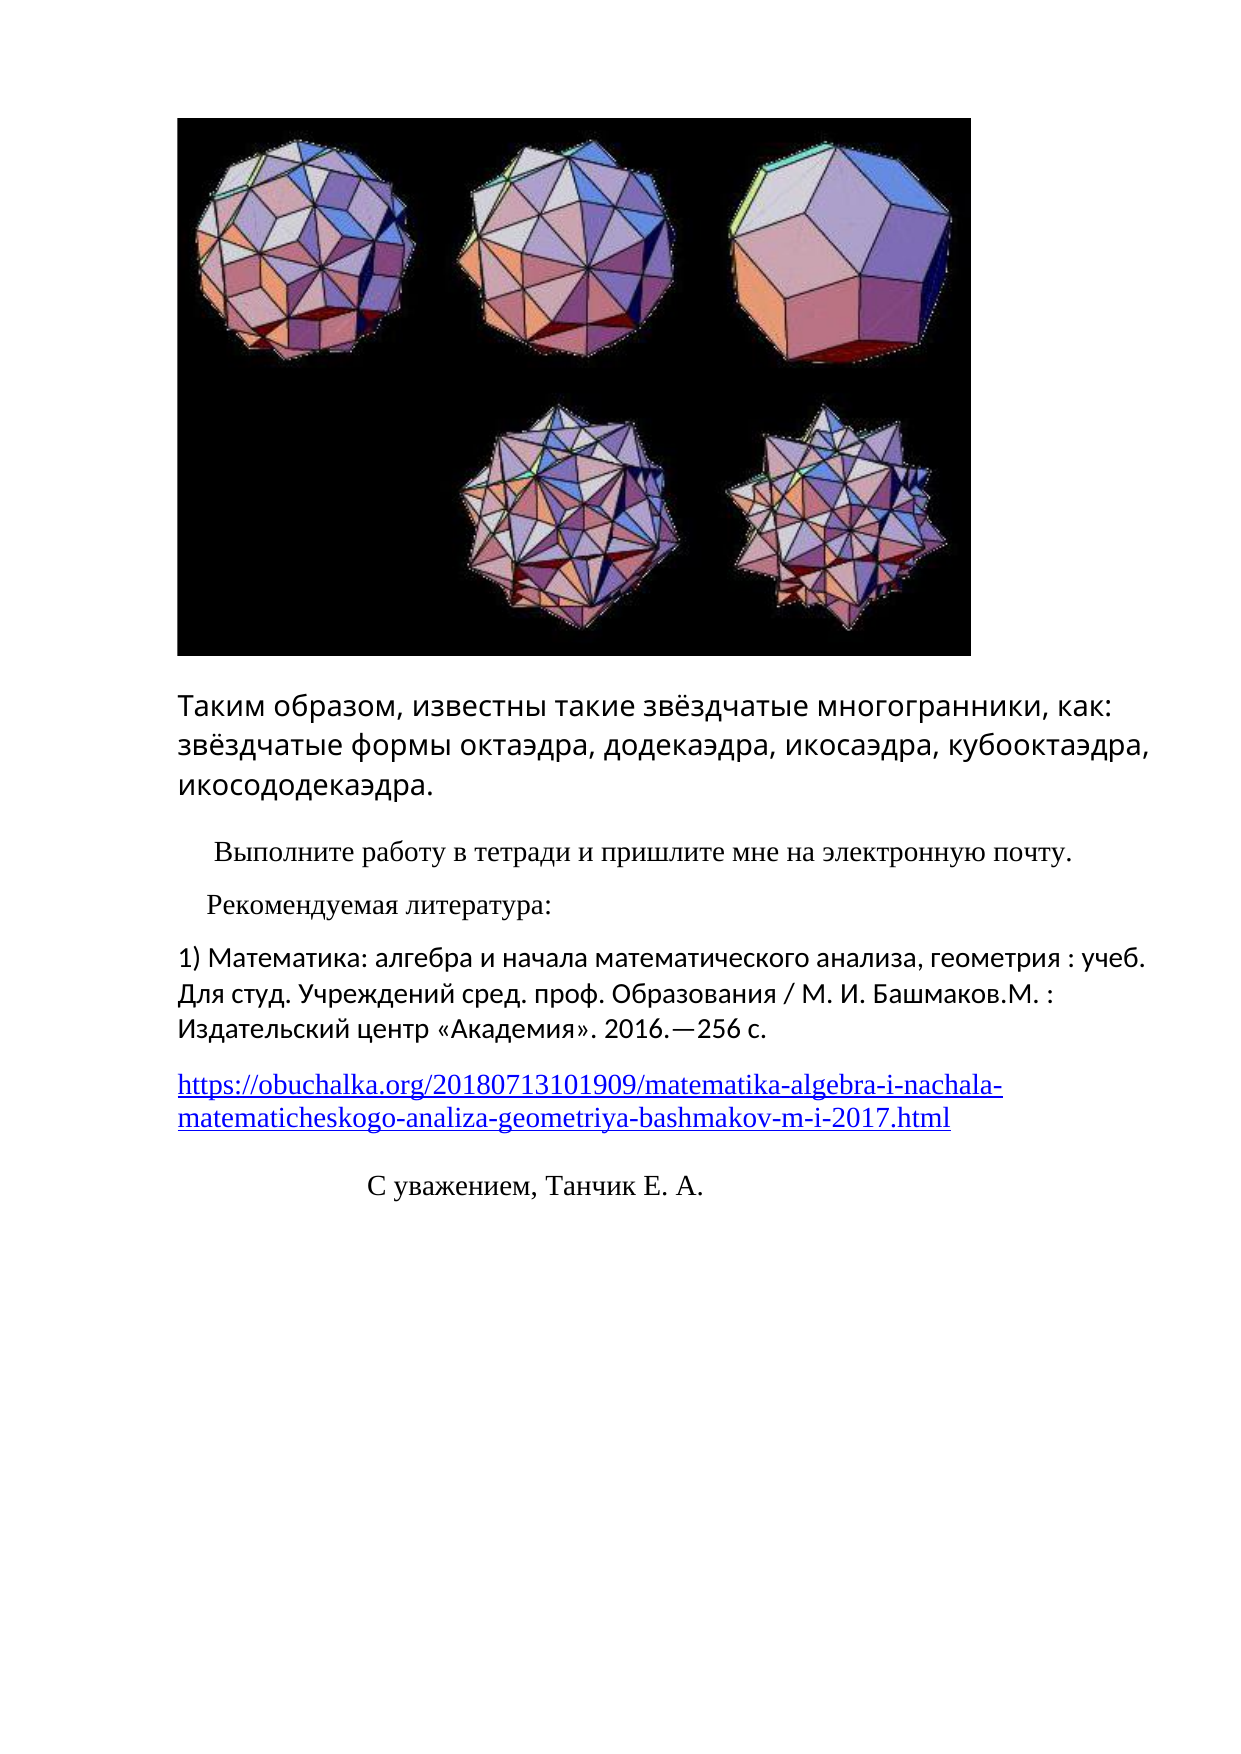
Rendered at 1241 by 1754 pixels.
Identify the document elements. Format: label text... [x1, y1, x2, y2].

text Выполните работу в тетради и пришлите мне на электронную почту. [177, 833, 1152, 867]
text 1) Математика: алгебра и начала математического анализа, геометрия : учеб. Для студ. Учреждений сред. проф. Образования / М. И. Башмаков.М. : Издательский центр «Академия». 2016.—256 с. [177, 939, 1152, 1046]
text https://obuchalka.org/20180713101909/matematika-algebra-i-nachala-matematicheskogo-analiza-geometriya-bashmakov-m-i-2017.html [177, 1067, 1152, 1134]
picture [177, 118, 971, 656]
text С уважением, Танчик Е. А. [177, 1168, 1152, 1201]
text Рекомендуемая литература: [177, 886, 1152, 921]
text Таким образом, известны такие звёздчатые многогранники, как: звёздчатые формы октаэдра, додекаэдра, икосаэдра, кубооктаэдра, икосододекаэдра. [177, 685, 1152, 804]
